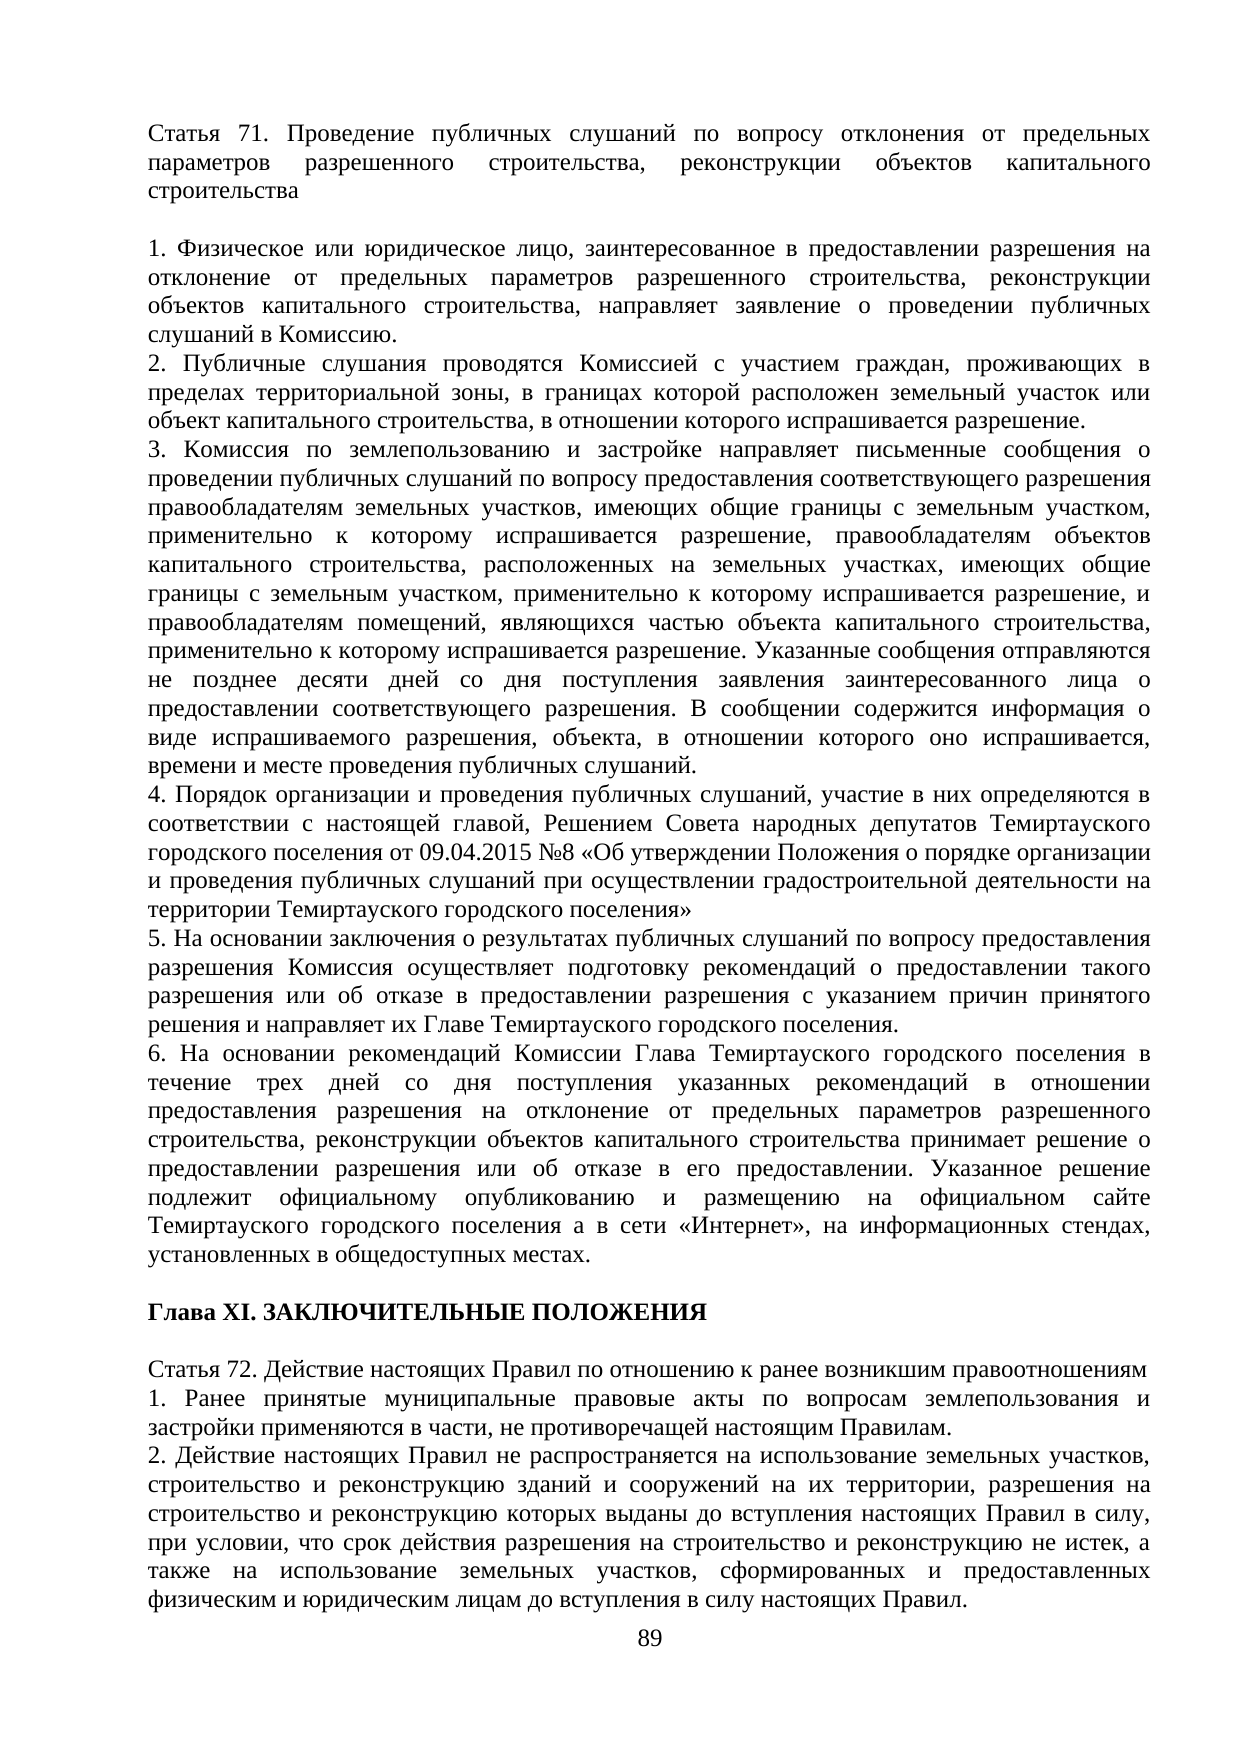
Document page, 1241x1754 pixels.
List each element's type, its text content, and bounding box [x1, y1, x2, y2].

subtitle 5. На основании заключения о результатах публичных слушаний по вопросу предоставления разрешения Комиссия осуществляет подготовку рекомендаций о предоставлении такого разрешения или об отказе в предоставлении разрешения с указанием причин принятого решения и направляет их Главе Темиртауского городского поселения. [148, 923, 1152, 1038]
subtitle Статья 72. Действие настоящих Правил по отношению к ранее возникшим правоотношениям [148, 1354, 1152, 1383]
subtitle 1. Физическое или юридическое лицо, заинтересованное в предоставлении разрешения на отклонение от предельных параметров разрешенного строительства, реконструкции объектов капитального строительства, направляет заявление о проведении публичных слушаний в Комиссию. [148, 233, 1152, 348]
subtitle 2. Публичные слушания проводятся Комиссией с участием граждан, проживающих в пределах территориальной зоны, в границах которой расположен земельный участок или объект капитального строительства, в отношении которого испрашивается разрешение. [148, 348, 1152, 434]
subtitle Глава ХI. ЗАКЛЮЧИТЕЛЬНЫЕ ПОЛОЖЕНИЯ [148, 1297, 1152, 1326]
subtitle 2. Действие настоящих Правил не распространяется на использование земельных участков, строительство и реконструкцию зданий и сооружений на их территории, разрешения на строительство и реконструкцию которых выданы до вступления настоящих Правил в силу, при условии, что срок действия разрешения на строительство и реконструкцию не истек, а также на использование земельных участков, сформированных и предоставленных физическим и юридическим лицам до вступления в силу настоящих Правил. [148, 1441, 1152, 1613]
subtitle 1. Ранее принятые муниципальные правовые акты по вопросам землепользования и застройки применяются в части, не противоречащей настоящим Правилам. [148, 1383, 1152, 1441]
subtitle 3. Комиссия по землепользованию и застройке направляет письменные сообщения о проведении публичных слушаний по вопросу предоставления соответствующего разрешения правообладателям земельных участков, имеющих общие границы с земельным участком, применительно к которому испрашивается разрешение, правообладателям объектов капитального строительства, расположенных на земельных участках, имеющих общие границы с земельным участком, применительно к которому испрашивается разрешение, и правообладателям помещений, являющихся частью объекта капитального строительства, применительно к которому испрашивается разрешение. Указанные сообщения отправляются не позднее десяти дней со дня поступления заявления заинтересованного лица о предоставлении соответствующего разрешения. В сообщении содержится информация о виде испрашиваемого разрешения, объекта, в отношении которого оно испрашивается, времени и месте проведения публичных слушаний. [148, 434, 1152, 779]
subtitle 6. На основании рекомендаций Комиссии Глава Темиртауского городского поселения в течение трех дней со дня поступления указанных рекомендаций в отношении предоставления разрешения на отклонение от предельных параметров разрешенного строительства, реконструкции объектов капитального строительства принимает решение о предоставлении разрешения или об отказе в его предоставлении. Указанное решение подлежит официальному опубликованию и размещению на официальном сайте Темиртауского городского поселения а в сети «Интернет», на информационных стендах, установленных в общедоступных местах. [148, 1038, 1152, 1268]
subtitle 4. Порядок организации и проведения публичных слушаний, участие в них определяются в соответствии с настоящей главой, Решением Совета народных депутатов Темиртауского городского поселения от 09.04.2015 №8 «Об утверждении Положения о порядке организации и проведения публичных слушаний при осуществлении градостроительной деятельности на территории Темиртауского городского поселения» [148, 779, 1152, 923]
subtitle Статья 71. Проведение публичных слушаний по вопросу отклонения от предельных параметров разрешенного строительства, реконструкции объектов капитального строительства [148, 118, 1152, 204]
